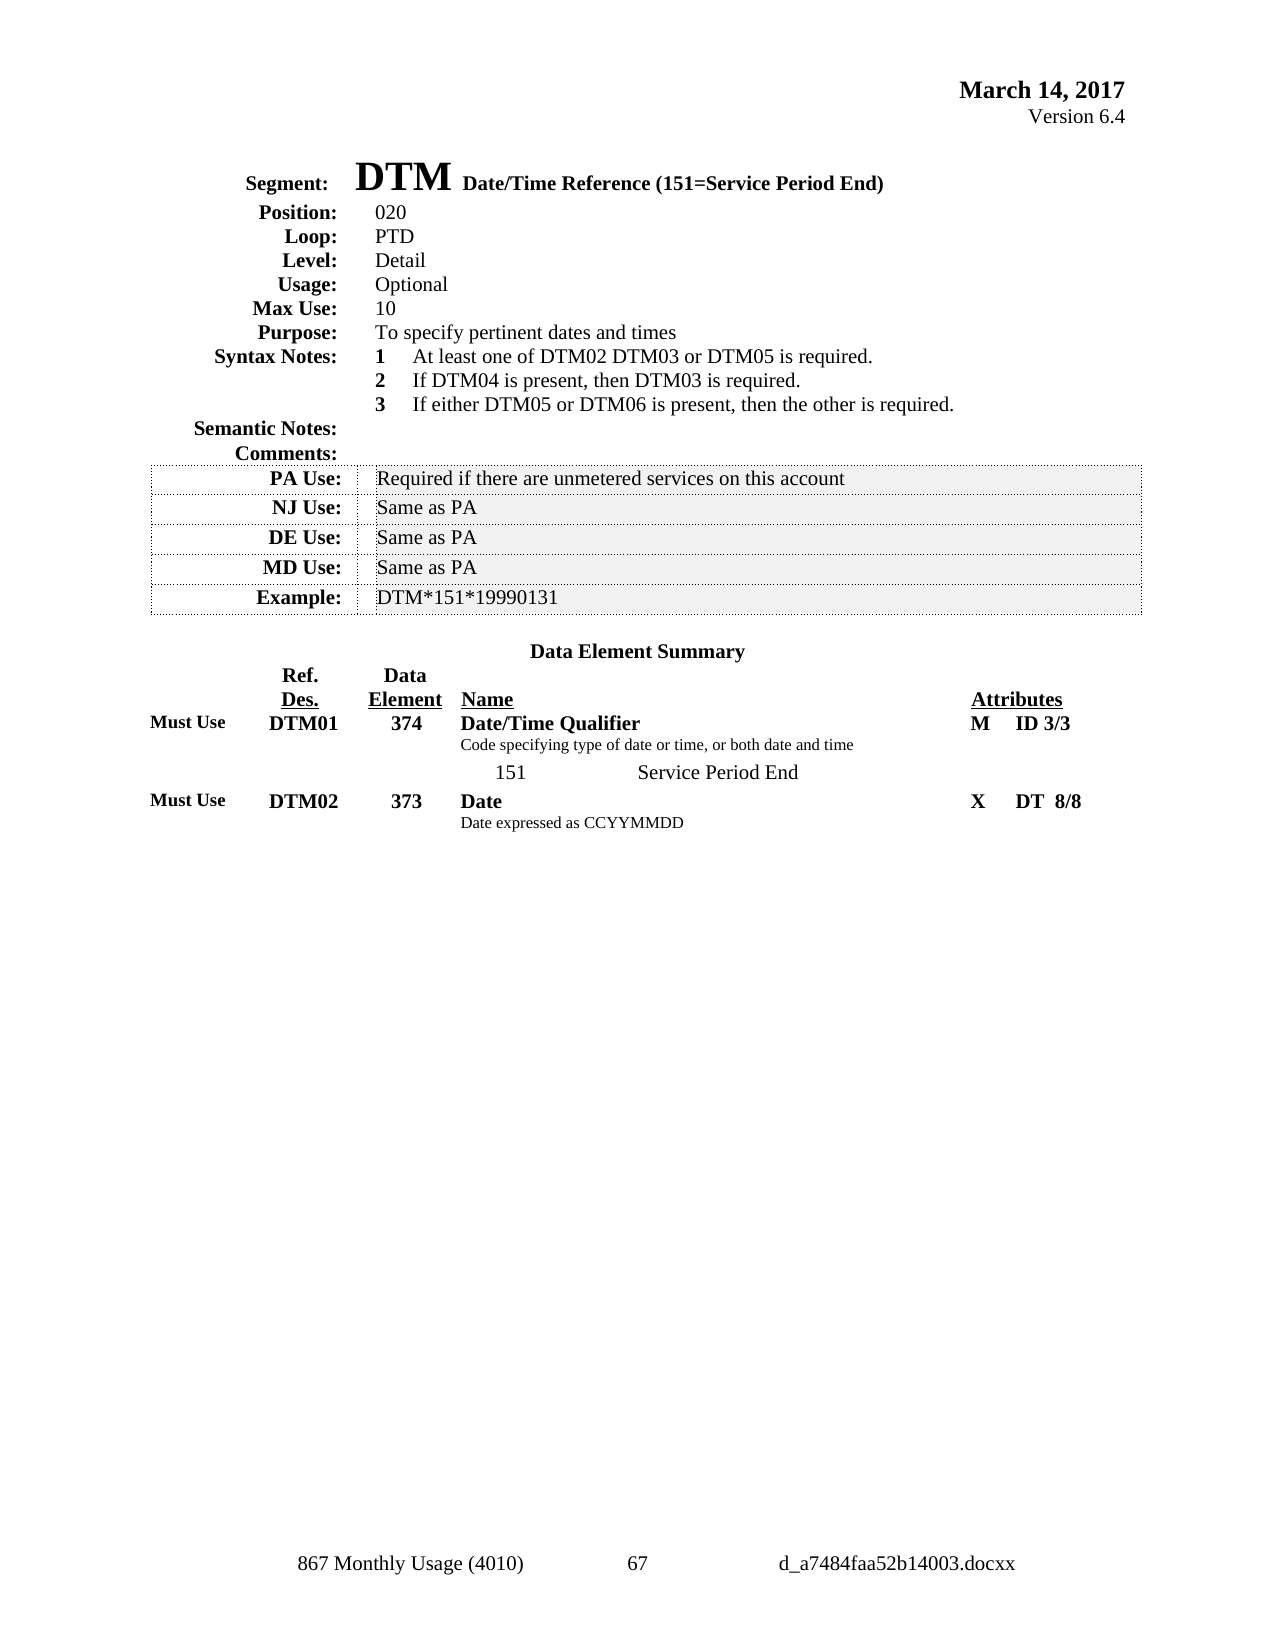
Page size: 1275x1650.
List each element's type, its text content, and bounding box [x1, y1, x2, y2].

text Level: Detail [150, 248, 1125, 272]
text 3 If either DTM05 or DTM06 is present, then the other is required. [150, 392, 1125, 416]
text Position: 020 [150, 200, 1125, 224]
text Syntax Notes: 1 At least one of DTM02 DTM03 or DTM05 is required. [150, 344, 1125, 368]
text Purpose: To specify pertinent dates and times [150, 320, 1125, 344]
text Comments: [150, 440, 1125, 464]
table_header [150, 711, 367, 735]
text Ref. Data [150, 663, 1125, 687]
text Data Element Summary [150, 638, 1125, 663]
text Max Use: 10 [150, 296, 1125, 320]
text : PTD [150, 224, 1125, 248]
text Semantic Notes: [150, 416, 1125, 440]
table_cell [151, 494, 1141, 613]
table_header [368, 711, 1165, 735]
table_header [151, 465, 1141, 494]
text Des. Element Name Attributes [150, 687, 1125, 711]
text 2 If DTM04 is present, then DTM03 is required. [150, 368, 1125, 392]
subtitle Segment: DTM Date/Time Reference (151=Service Period End) [150, 152, 1125, 200]
text Usage: Optional [150, 272, 1125, 296]
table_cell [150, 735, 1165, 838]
